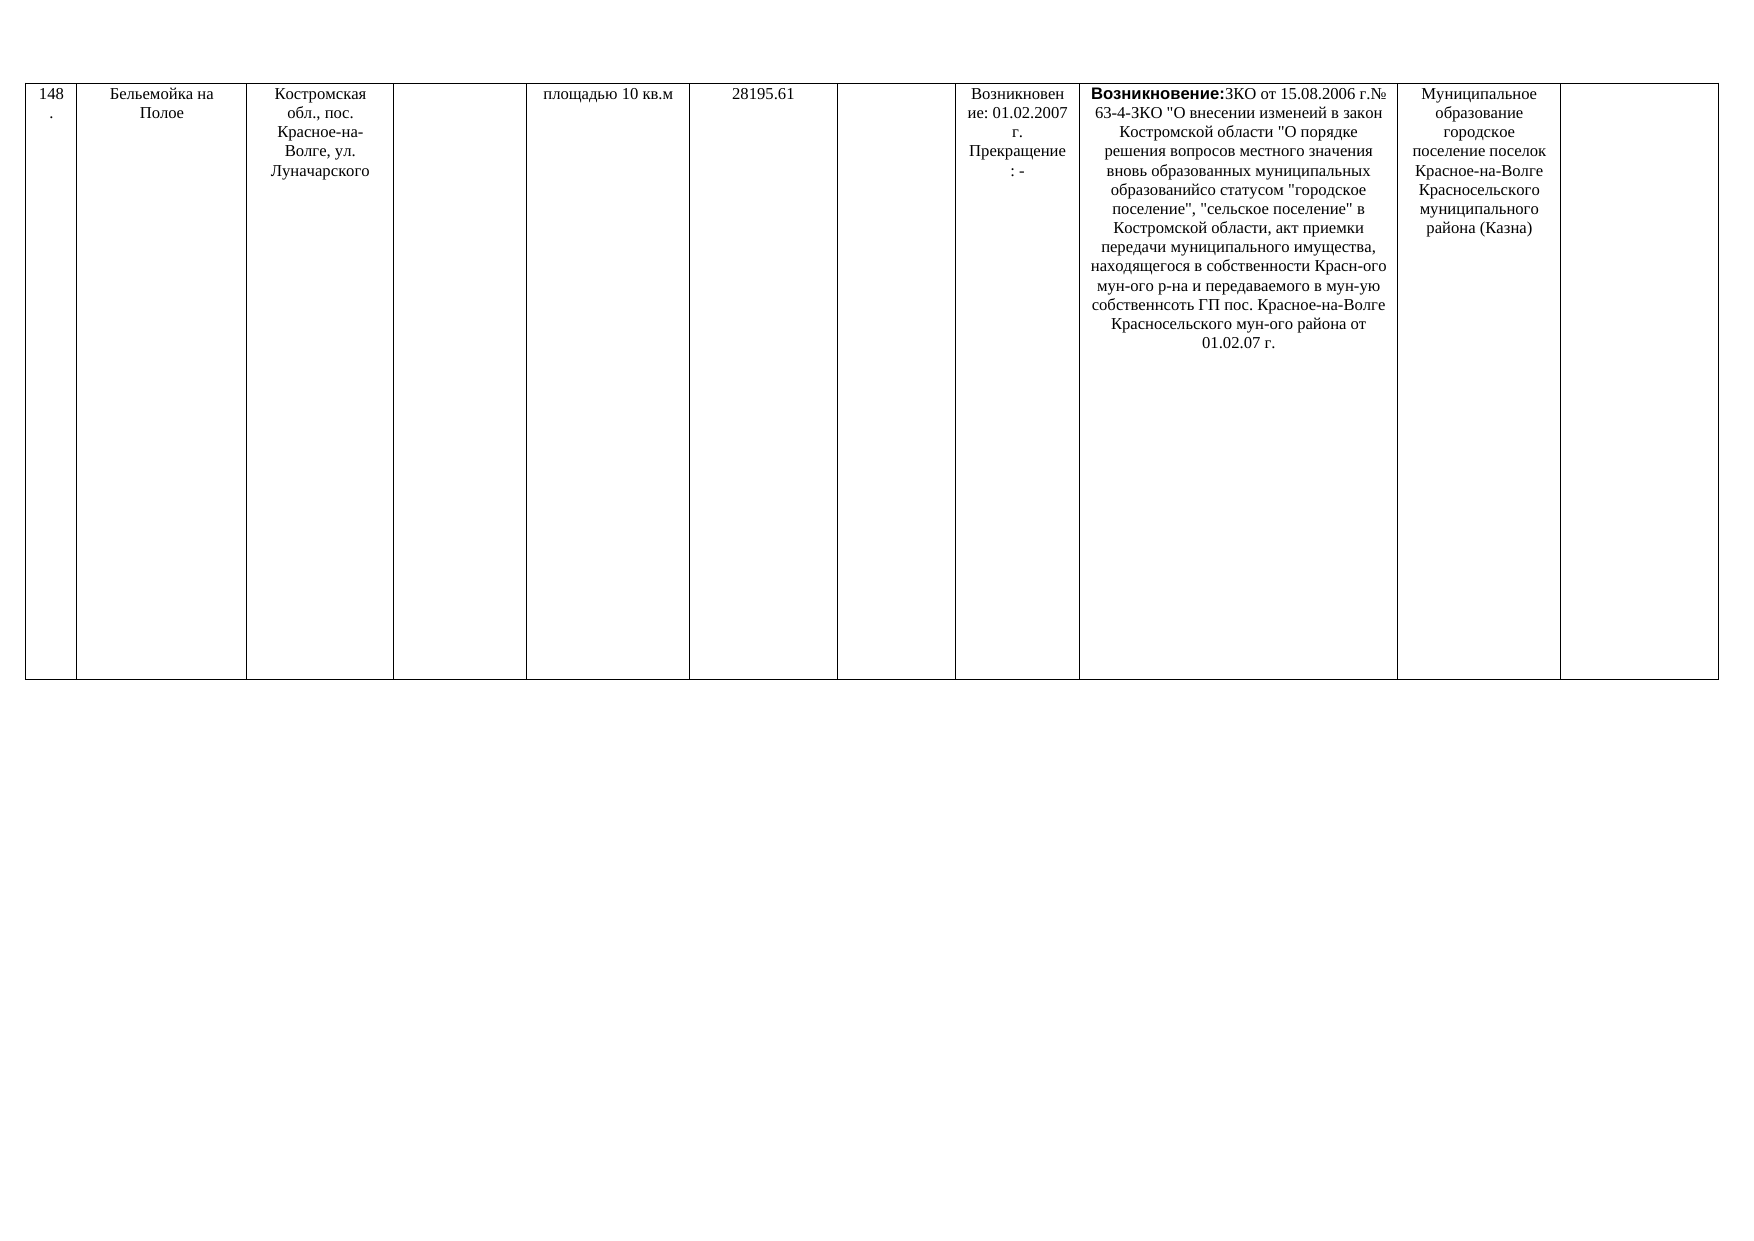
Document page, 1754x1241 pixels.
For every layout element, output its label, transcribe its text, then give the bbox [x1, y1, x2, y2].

table_cell 28195.61 [690, 84, 837, 678]
table_cell площадью 10 кв.м [527, 84, 689, 678]
table_cell [838, 84, 955, 678]
table_cell [394, 84, 526, 678]
table_cell Муниципальное образование городское поселение поселок Красное-на-Волге Красносельского муниципального района (Казна) [1398, 84, 1560, 678]
table_cell [1561, 84, 1718, 678]
table_cell Костромская обл., пос. Красное-на-Волге, ул. Луначарского [247, 84, 393, 678]
table_cell Возникновение: 01.02.2007 г. Прекращение: - [956, 84, 1079, 678]
table_cell Возникновение:ЗКО от 15.08.2006 г.№ 63-4-ЗКО "О внесении изменеий в закон Костромской области "О порядке решения вопросов местного значения вновь образованных муниципальных образованийсо статусом "городское поселение", "сельское поселение" в Костромской области, акт приемки передачи муниципального имущества, находящегося в собственности Красн-ого мун-ого р-на и передаваемого в мун-ую собственнсоть ГП пос. Красное-на-Волге Красносельского мун-ого района от 01.02.07 г. [1080, 84, 1397, 678]
table_cell Бельемойка на Полое [77, 84, 246, 678]
table_cell 148. [26, 84, 76, 678]
